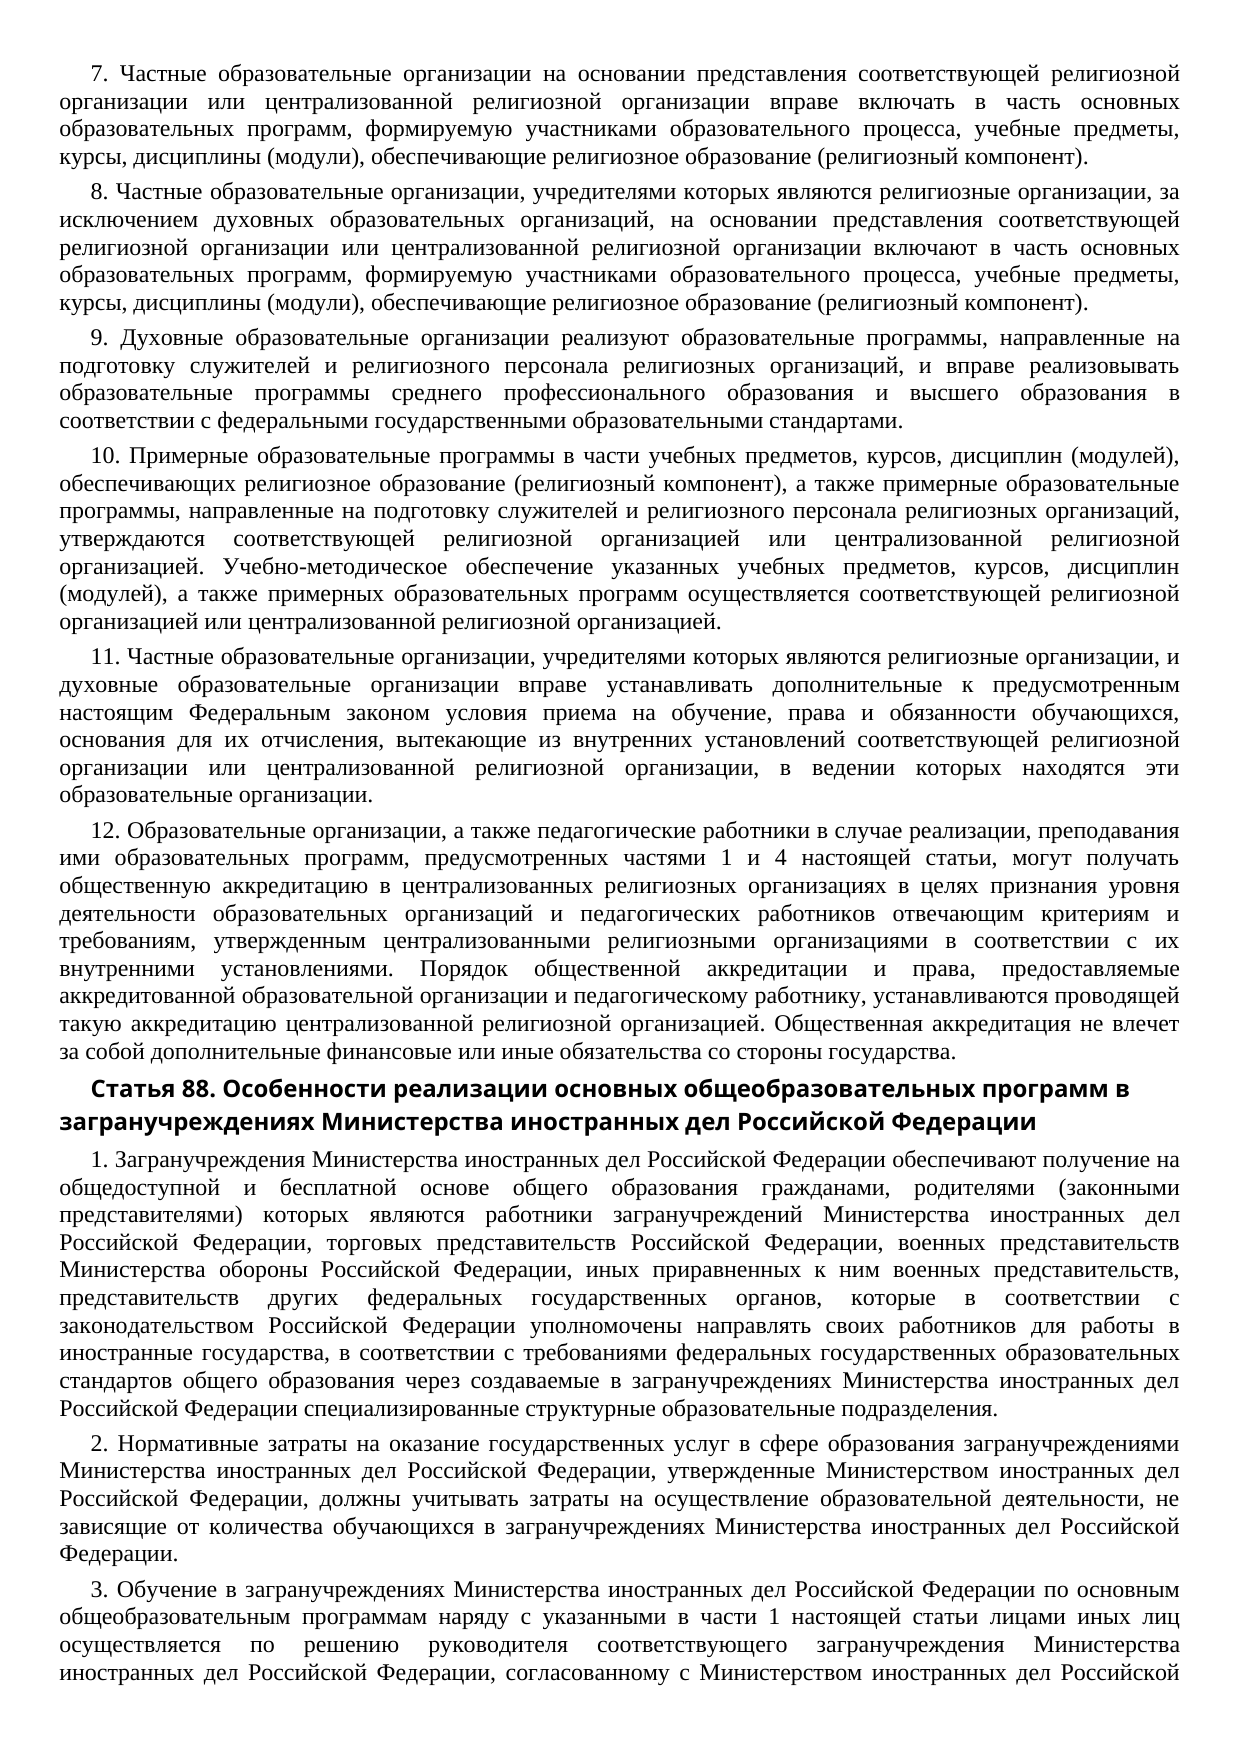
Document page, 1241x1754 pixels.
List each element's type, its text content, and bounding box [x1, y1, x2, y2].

text 7. Частные образовательные организации на основании представления соответствующей религиозной организации или централизованной религиозной организации вправе включать в часть основных образовательных программ, формируемую участниками образовательного процесса, учебные предметы, курсы, дисциплины (модули), обеспечивающие религиозное образование (религиозный компонент). [59, 59, 1181, 169]
text 11. Частные образовательные организации, учредителями которых являются религиозные организации, и духовные образовательные организации вправе устанавливать дополнительные к предусмотренным настоящим Федеральным законом условия приема на обучение, права и обязанности обучающихся, основания для их отчисления, вытекающие из внутренних установлений соответствующей религиозной организации или централизованной религиозной организации, в ведении которых находятся эти образовательные организации. [59, 642, 1181, 808]
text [59, 1575, 1181, 1685]
text 8. Частные образовательные организации, учредителями которых являются религиозные организации, за исключением духовных образовательных организаций, на основании представления соответствующей религиозной организации или централизованной религиозной организации включают в часть основных образовательных программ, формируемую участниками образовательного процесса, учебные предметы, курсы, дисциплины (модули), обеспечивающие религиозное образование (религиозный компонент). [59, 177, 1181, 315]
text 2. Нормативные затраты на оказание государственных услуг в сфере образования загранучреждениями Министерства иностранных дел Российской Федерации, утвержденные Министерством иностранных дел Российской Федерации, должны учитывать затраты на осуществление образовательной деятельности, не зависящие от количества обучающихся в загранучреждениях Министерства иностранных дел Российской Федерации. [59, 1429, 1181, 1567]
text Статья 88. Особенности реализации основных общеобразовательных программ в загранучреждениях Министерства иностранных дел Российской Федерации [59, 1072, 1181, 1137]
text 9. Духовные образовательные организации реализуют образовательные программы, направленные на подготовку служителей и религиозного персонала религиозных организаций, и вправе реализовывать образовательные программы среднего профессионального образования и высшего образования в соответствии с федеральными государственными образовательными стандартами. [59, 323, 1181, 433]
text 1. Загранучреждения Министерства иностранных дел Российской Федерации обеспечивают получение на общедоступной и бесплатной основе общего образования гражданами, родителями (законными представителями) которых являются работники загранучреждений Министерства иностранных дел Российской Федерации, торговых представительств Российской Федерации, военных представительств Министерства обороны Российской Федерации, иных приравненных к ним военных представительств, представительств других федеральных государственных органов, которые в соответствии с законодательством Российской Федерации уполномочены направлять своих работников для работы в иностранные государства, в соответствии с требованиями федеральных государственных образовательных стандартов общего образования через создаваемые в загранучреждениях Министерства иностранных дел Российской Федерации специализированные структурные образовательные подразделения. [59, 1145, 1181, 1421]
text 12. Образовательные организации, а также педагогические работники в случае реализации, преподавания ими образовательных программ, предусмотренных частями 1 и 4 настоящей статьи, могут получать общественную аккредитацию в централизованных религиозных организациях в целях признания уровня деятельности образовательных организаций и педагогических работников отвечающим критериям и требованиям, утвержденным централизованными религиозными организациями в соответствии с их внутренними установлениями. Порядок общественной аккредитации и права, предоставляемые аккредитованной образовательной организации и педагогическому работнику, устанавливаются проводящей такую аккредитацию централизованной религиозной организацией. Общественная аккредитация не влечет за собой дополнительные финансовые или иные обязательства со стороны государства. [59, 816, 1181, 1064]
text 10. Примерные образовательные программы в части учебных предметов, курсов, дисциплин (модулей), обеспечивающих религиозное образование (религиозный компонент), а также примерные образовательные программы, направленные на подготовку служителей и религиозного персонала религиозных организаций, утверждаются соответствующей религиозной организацией или централизованной религиозной организацией. Учебно-методическое обеспечение указанных учебных предметов, курсов, дисциплин (модулей), а также примерных образовательных программ осуществляется соответствующей религиозной организацией или централизованной религиозной организацией. [59, 441, 1181, 634]
